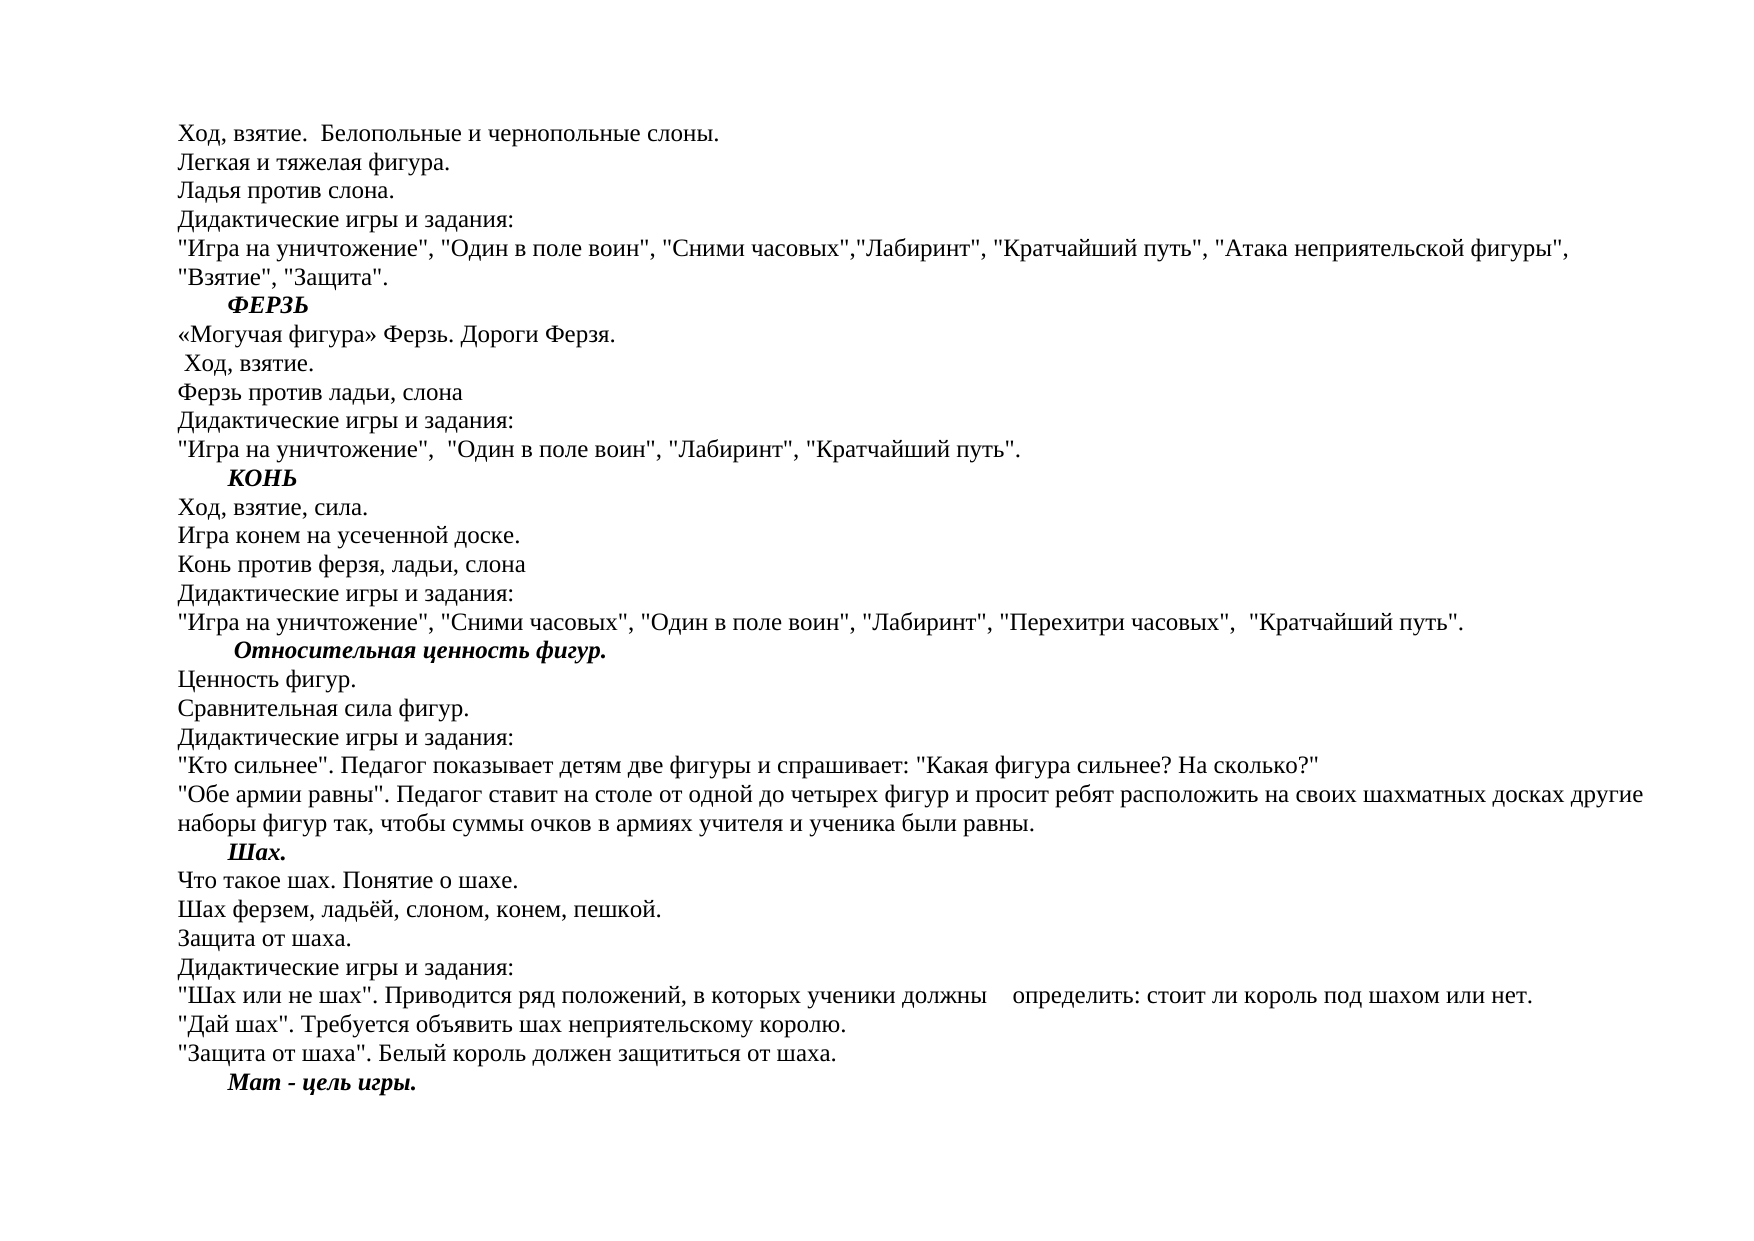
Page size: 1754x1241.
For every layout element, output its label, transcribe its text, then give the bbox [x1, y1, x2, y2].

text Мат - цель игры. [177, 1067, 1665, 1096]
text ФЕРЗЬ [177, 291, 1665, 319]
text Дидактические игры и задания: [177, 578, 1665, 607]
text КОНЬ [177, 463, 1665, 492]
text Конь против ферзя, ладьи, слона [177, 549, 1665, 578]
text Защита от шаха. [177, 923, 1665, 952]
text "Обе армии равны". Педагог ставит на столе от одной до четырех фигур и просит ребят расположить на своих шахматных досках другие наборы фигур так, чтобы суммы очков в армиях учителя и ученика были равны. [177, 779, 1665, 837]
text Сравнительная сила фигур. [177, 693, 1665, 722]
text Ход, взятие, сила. [177, 492, 1665, 521]
text "Кто сильнее". Педагог показывает детям две фигуры и спрашивает: "Какая фигура сильнее? На сколько?" [177, 751, 1665, 779]
text Ферзь против ладьи, слона [177, 377, 1665, 406]
text Что такое шах. Понятие о шахе. [177, 866, 1665, 894]
text Ход, взятие. [177, 348, 1665, 377]
text Ход, взятие. Белопольные и чернопольные слоны. [177, 118, 1665, 147]
text Относительная ценность фигур. [177, 636, 1665, 664]
text Ценность фигур. [177, 664, 1665, 693]
text Легкая и тяжелая фигура. [177, 147, 1665, 176]
text Шах. [177, 837, 1665, 866]
text Дидактические игры и задания: [177, 406, 1665, 434]
text Дидактические игры и задания: [177, 952, 1665, 981]
text "Игра на уничтожение", "Один в поле воин", "Лабиринт", "Кратчайший путь". [177, 434, 1665, 463]
text "Игра на уничтожение", "Сними часовых", "Один в поле воин", "Лабиринт", "Перехитри часовых", "Кратчайший путь". [177, 607, 1665, 636]
text Дидактические игры и задания: [177, 722, 1665, 751]
text Дидактические игры и задания: [177, 204, 1665, 233]
text "Дай шах". Требуется объявить шах неприятельскому королю. [177, 1009, 1665, 1038]
text "Игра на уничтожение", "Один в поле воин", "Сними часовых","Лабиринт", "Кратчайший путь", "Атака неприятельской фигуры", "Взятие", "Защита". [177, 233, 1665, 291]
text Игра конем на усеченной доске. [177, 521, 1665, 549]
text Шах ферзем, ладьёй, слоном, конем, пешкой. [177, 894, 1665, 923]
text Ладья против слона. [177, 176, 1665, 204]
text "Защита от шаха". Белый король должен защититься от шаха. [177, 1038, 1665, 1067]
text "Шах или не шах". Приводится ряд положений, в которых ученики должны определить: стоит ли король под шахом или нет. [177, 981, 1665, 1009]
text «Могучая фигура» Ферзь. Дороги Ферзя. [177, 319, 1665, 348]
